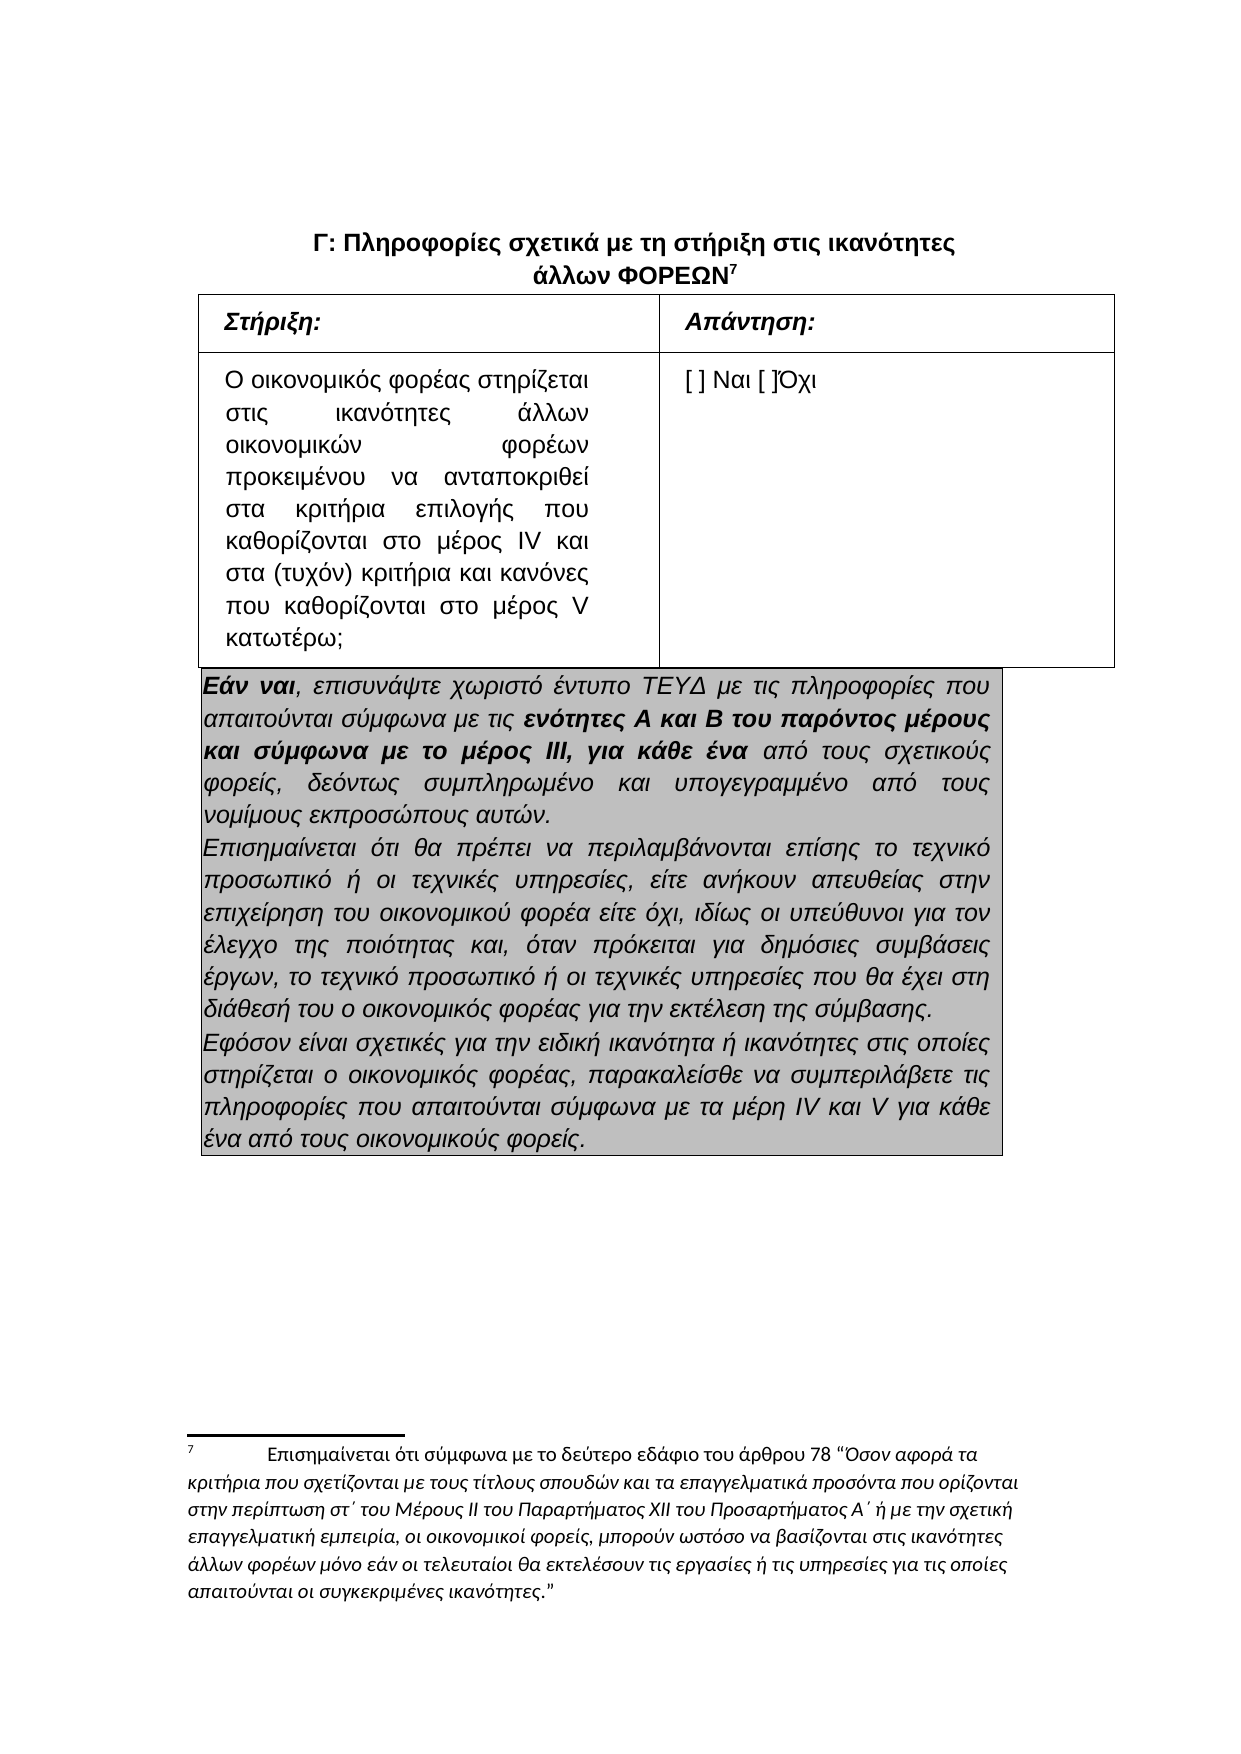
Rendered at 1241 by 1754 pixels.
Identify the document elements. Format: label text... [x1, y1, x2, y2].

table_cell [ ] Ναι [ ]Όχι [660, 353, 1114, 667]
text Γ: Πληροφορίες σχετικά με τη στήριξη στις ικανότητες άλλων ΦΟΡΕΩΝ [275, 228, 994, 289]
table_header Απάντηση: [660, 295, 1114, 352]
table_cell Ο οικονομικός φορέας στηρίζεται στις ικανότητες άλλων οικονομικών φορέων προκειμένου να ανταποκριθεί στα κριτήρια επιλογής που καθορίζονται στο μέρος IV και στα (τυχόν) κριτήρια και κανόνες που καθορίζονται στο μέρος V κατωτέρω; [199, 353, 659, 667]
table_header Στήριξη: [199, 295, 659, 352]
text Επισημαίνεται ότι θα πρέπει να περιλαμβάνονται επίσης το τεχνικό προσωπικό ή οι τεχνικές υπηρεσίες, είτε ανήκουν απευθείας στην επιχείρηση του οικονομικού φορέα είτε όχι, ιδίως οι υπεύθυνοι για τον έλεγχο της ποιότητας και, όταν πρόκειται για δημόσιες συμβάσεις έργων, το τεχνικό προσωπικό ή οι τεχνικές υπηρεσίες που θα έχει στη διάθεσή του ο οικονομικός φορέας για την εκτέλεση της σύμβασης. [202, 830, 1002, 1023]
text Εάν ναι, επισυνάψτε χωριστό έντυπο ΤΕΥΔ με τις πληροφορίες που απαιτούνται σύμφωνα με τις ενότητες Α και Β του παρόντος μέρους και σύμφωνα με το μέρος ΙΙΙ, για κάθε ένα από τους σχετικούς φορείς, δεόντως συμπληρωμένο και υπογεγραμμένο από τους νομίμους εκπροσώπους αυτών. [202, 669, 1002, 829]
text Εφόσον είναι σχετικές για την ειδική ικανότητα ή ικανότητες στις οποίες στηρίζεται ο οικονομικός φορέας, παρακαλείσθε να συμπεριλάβετε τις πληροφορίες που απαιτούνται σύμφωνα με τα μέρη IV και V για κάθε ένα από τους οικονομικούς φορείς. [202, 1024, 1002, 1155]
